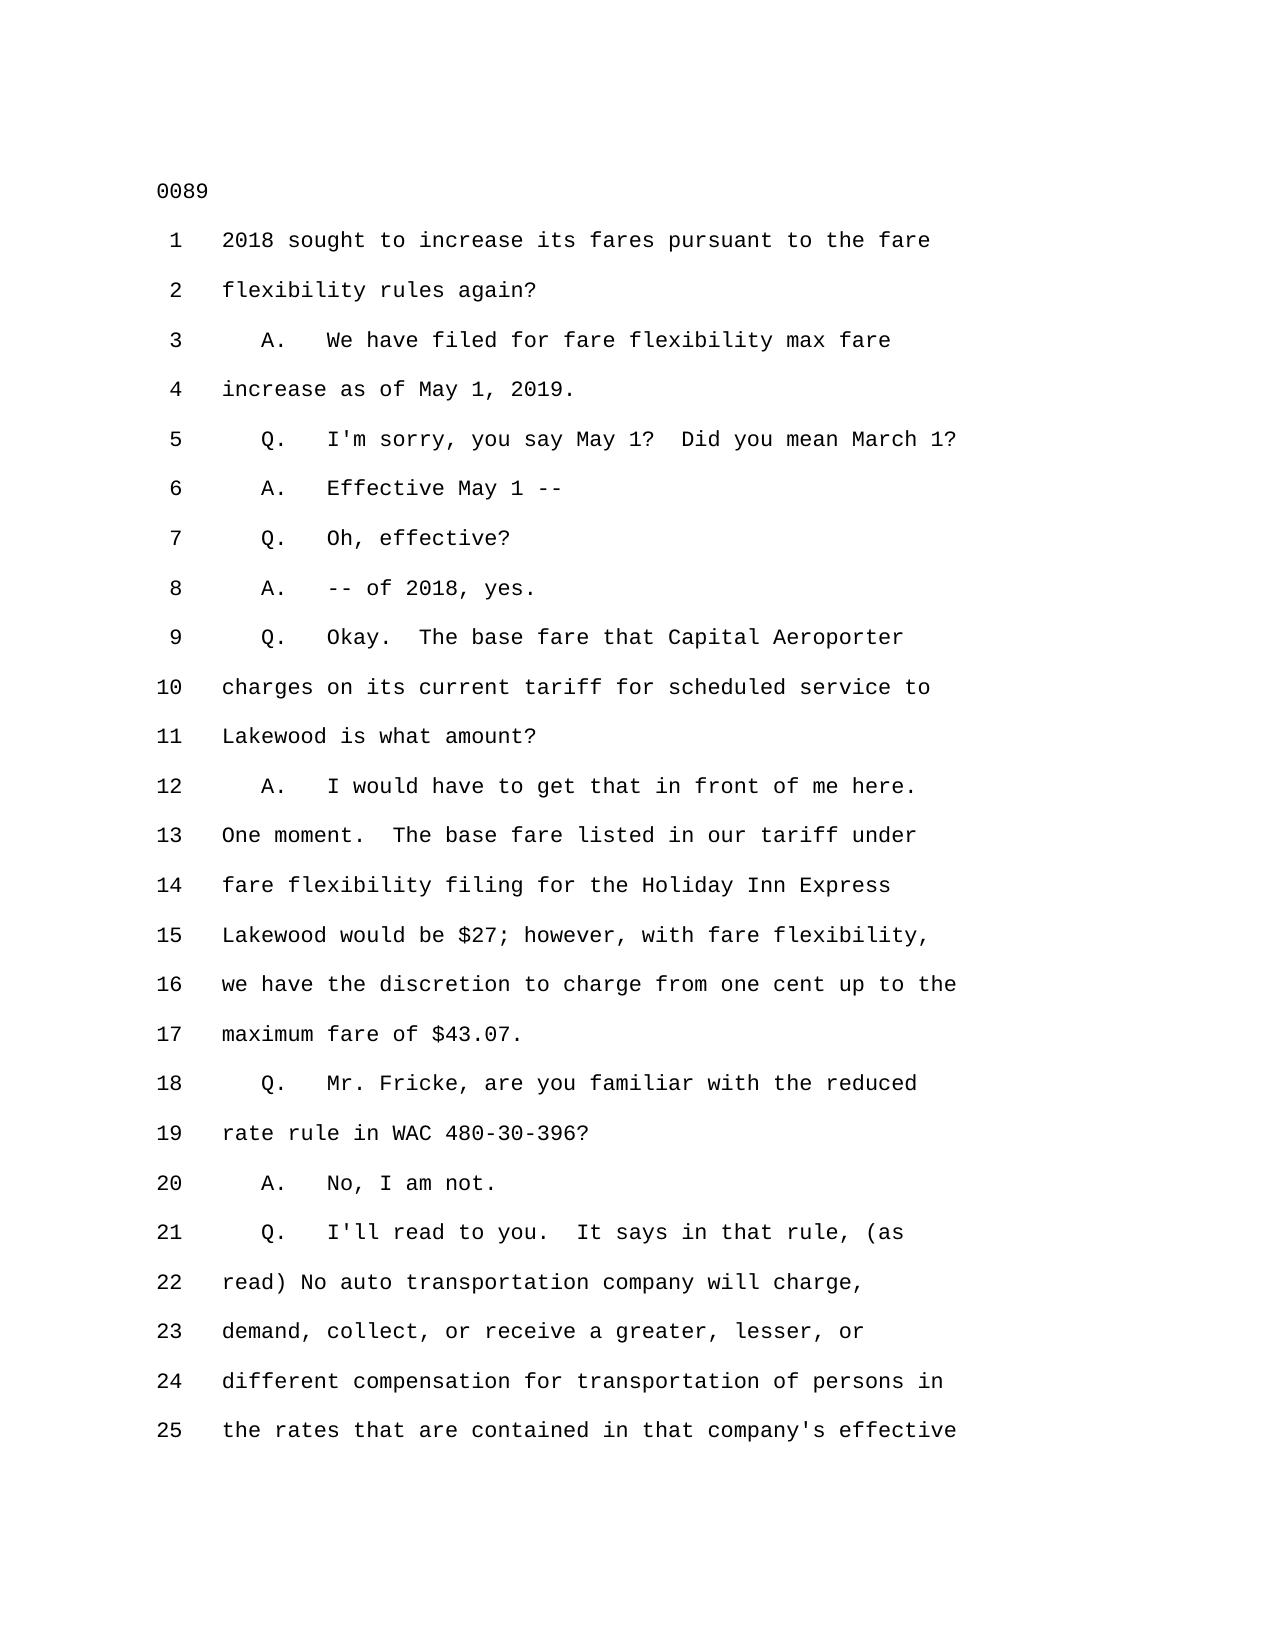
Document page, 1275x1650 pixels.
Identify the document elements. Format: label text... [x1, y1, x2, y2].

text 18 Q. Mr. Fricke, are you familiar with the reduced [156, 1072, 1119, 1097]
text 24 different compensation for transportation of persons in [156, 1370, 1119, 1395]
text 4 increase as of May 1, 2019. [156, 378, 1119, 403]
text 14 fare flexibility filing for the Holiday Inn Express [156, 874, 1119, 899]
text 10 charges on its current tariff for scheduled service to [156, 676, 1119, 701]
text 11 Lakewood is what amount? [156, 725, 1119, 750]
text 6 A. Effective May 1 -- [156, 477, 1119, 502]
text 20 A. No, I am not. [156, 1172, 1119, 1196]
text 21 Q. I'll read to you. It says in that rule, (as [156, 1221, 1119, 1246]
text 16 we have the discretion to charge from one cent up to the [156, 973, 1119, 998]
text 13 One moment. The base fare listed in our tariff under [156, 824, 1119, 849]
text 12 A. I would have to get that in front of me here. [156, 775, 1119, 800]
text 9 Q. Okay. The base fare that Capital Aeroporter [156, 626, 1119, 651]
text 0089 [156, 180, 1119, 205]
text 1 2018 sought to increase its fares pursuant to the fare [156, 229, 1119, 254]
text 8 A. -- of 2018, yes. [156, 577, 1119, 601]
text 2 flexibility rules again? [156, 279, 1119, 304]
text 5 Q. I'm sorry, you say May 1? Did you mean March 1? [156, 428, 1119, 453]
text 22 read) No auto transportation company will charge, [156, 1271, 1119, 1296]
text 3 A. We have filed for fare flexibility max fare [156, 329, 1119, 353]
text 19 rate rule in WAC 480-30-396? [156, 1122, 1119, 1147]
text 17 maximum fare of $43.07. [156, 1023, 1119, 1048]
text 23 demand, collect, or receive a greater, lesser, or [156, 1320, 1119, 1345]
text 15 Lakewood would be $27; however, with fare flexibility, [156, 924, 1119, 948]
text 7 Q. Oh, effective? [156, 527, 1119, 552]
text 25 the rates that are contained in that company's effective [156, 1419, 1119, 1444]
